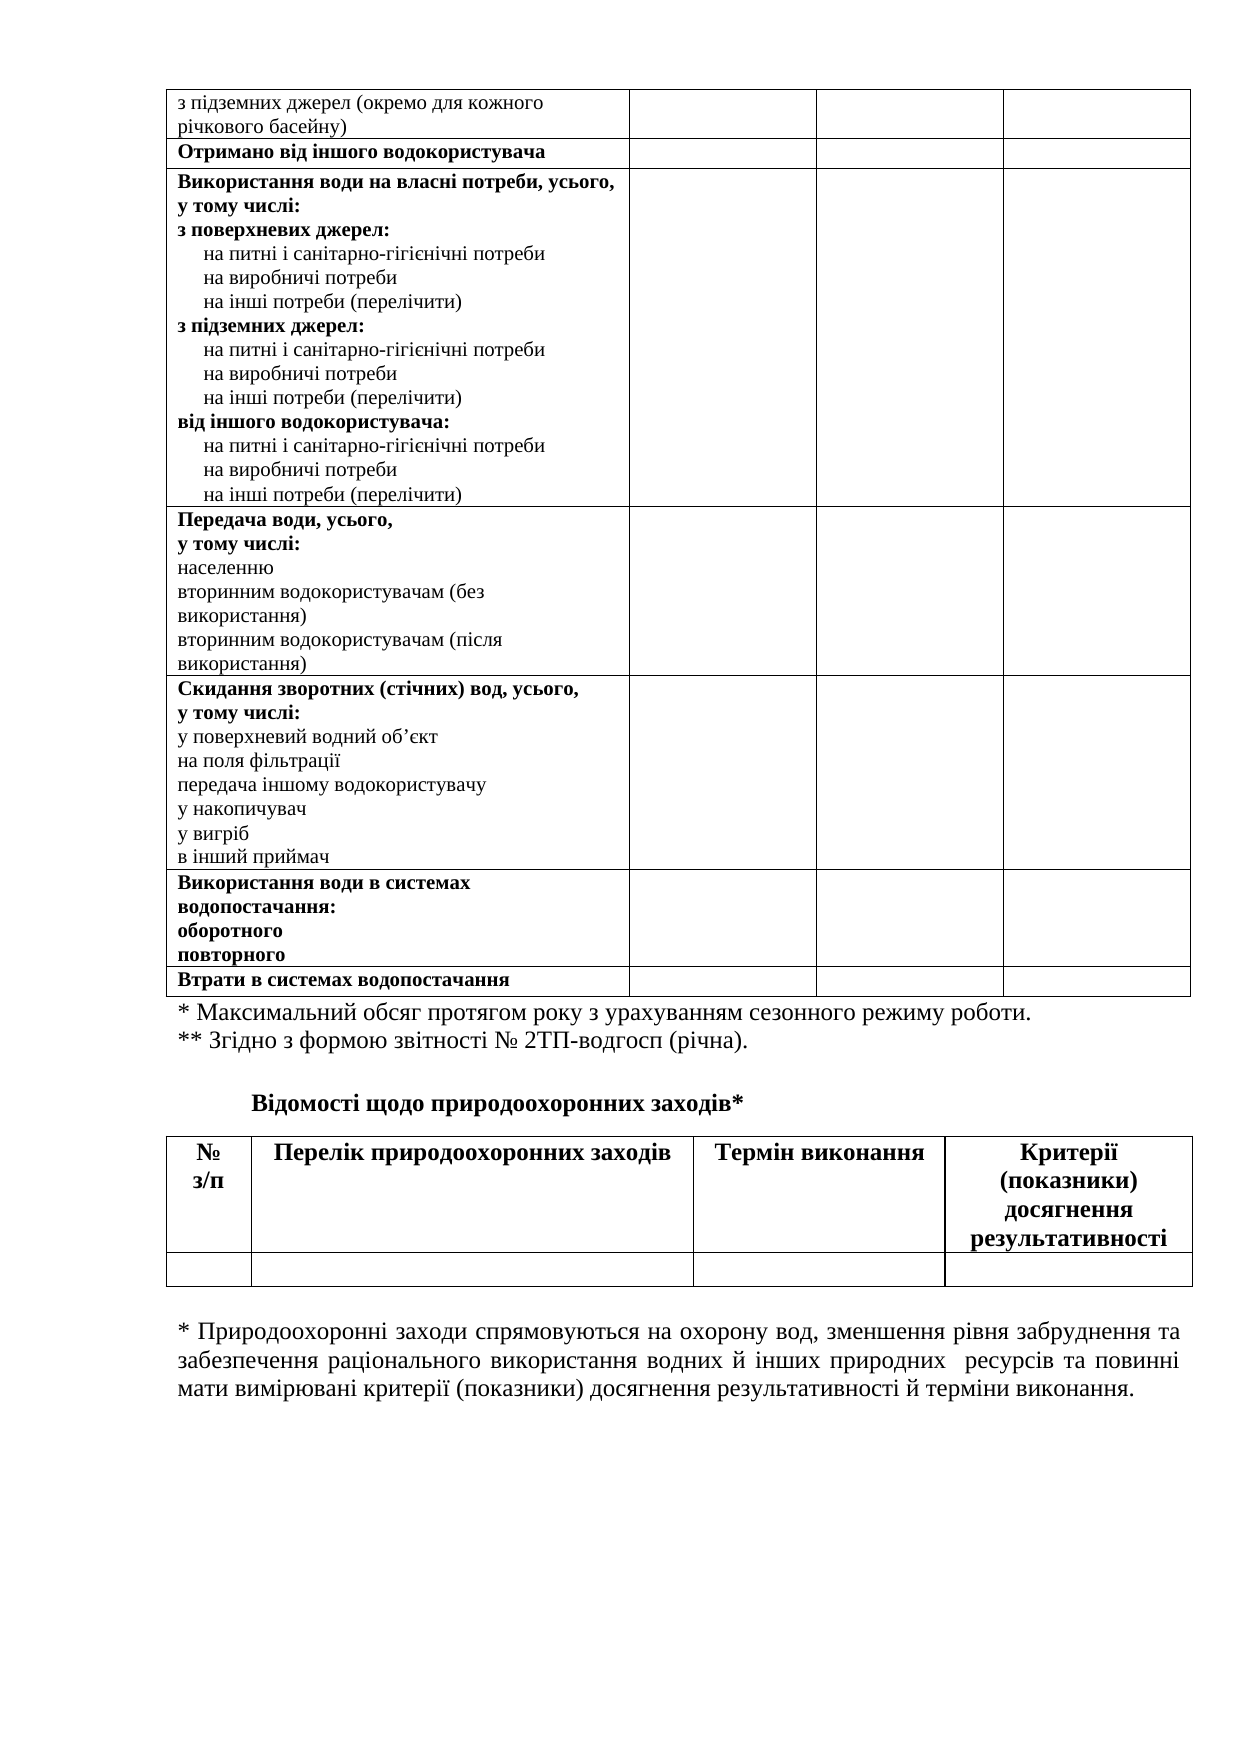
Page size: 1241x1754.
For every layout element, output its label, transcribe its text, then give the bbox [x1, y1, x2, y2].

table_cell Використання води на власні потреби, усього, у тому числі: з поверхневих джерел: на питні і санітарно-гігієнічні потреби на виробничі потреби на інші потреби (перелічити) з підземних джерел: на питні і санітарно-гігієнічні потреби на виробничі потреби на інші потреби (перелічити) від іншого водокористувача: на питні і санітарно-гігієнічні потреби на виробничі потреби на інші потреби (перелічити) [167, 169, 629, 506]
table_cell [1004, 967, 1190, 996]
text * Максимальний обсяг протягом року з урахуванням сезонного режиму роботи. [177, 997, 1181, 1025]
table_cell [817, 90, 1003, 138]
table_cell Передача води, усього, у тому числі: населенню вторинним водокористувачам (без використання) вторинним водокористувачам (після використання) [167, 507, 629, 675]
text Відомості щодо природоохоронних заходів* [177, 1088, 1181, 1116]
table_cell [630, 169, 816, 506]
table_cell [252, 1253, 693, 1286]
table_cell [630, 139, 816, 168]
table_header Критерії (показники) досягнення результативності [946, 1137, 1192, 1252]
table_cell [167, 90, 629, 138]
table_cell [1004, 169, 1190, 506]
table_cell Отримано від іншого водокористувача [167, 139, 629, 168]
table_cell [1004, 870, 1190, 966]
table_cell Використання води в системах водопостачання: оборотного повторного [167, 870, 629, 966]
table_cell [1004, 676, 1190, 868]
table_cell [946, 1253, 1192, 1286]
table_cell [630, 507, 816, 675]
table_cell [817, 967, 1003, 996]
table_header Термін виконання [694, 1137, 944, 1252]
table_cell [630, 676, 816, 868]
text * Природоохоронні заходи спрямовуються на охорону вод, зменшення рівня забруднення та забезпечення раціонального використання водних й інших природних ресурсів та повинні мати вимірювані критерії (показники) досягнення результативності й терміни виконання. [177, 1316, 1181, 1402]
table_cell [1004, 139, 1190, 168]
table_cell [167, 1253, 251, 1286]
table_cell [630, 870, 816, 966]
table_header № з/п [167, 1137, 251, 1252]
table_cell [630, 90, 816, 138]
table_cell [1004, 90, 1190, 138]
table_cell [817, 507, 1003, 675]
table_cell [817, 169, 1003, 506]
table_cell Скидання зворотних (стічних) вод, усього, у тому числі: у поверхневий водний об’єкт на поля фільтрації передача іншому водокористувачу у накопичувач у вигріб в інший приймач [167, 676, 629, 868]
table_cell [694, 1253, 944, 1286]
text ** Згідно з формою звітності № 2ТП-водгосп (річна). [177, 1025, 1181, 1054]
table_cell [630, 967, 816, 996]
table_cell [817, 676, 1003, 868]
table_cell [817, 870, 1003, 966]
table_cell [817, 139, 1003, 168]
table_header Перелік природоохоронних заходів [252, 1137, 693, 1252]
table_cell Втрати в системах водопостачання [167, 967, 629, 996]
table_cell [1004, 507, 1190, 675]
